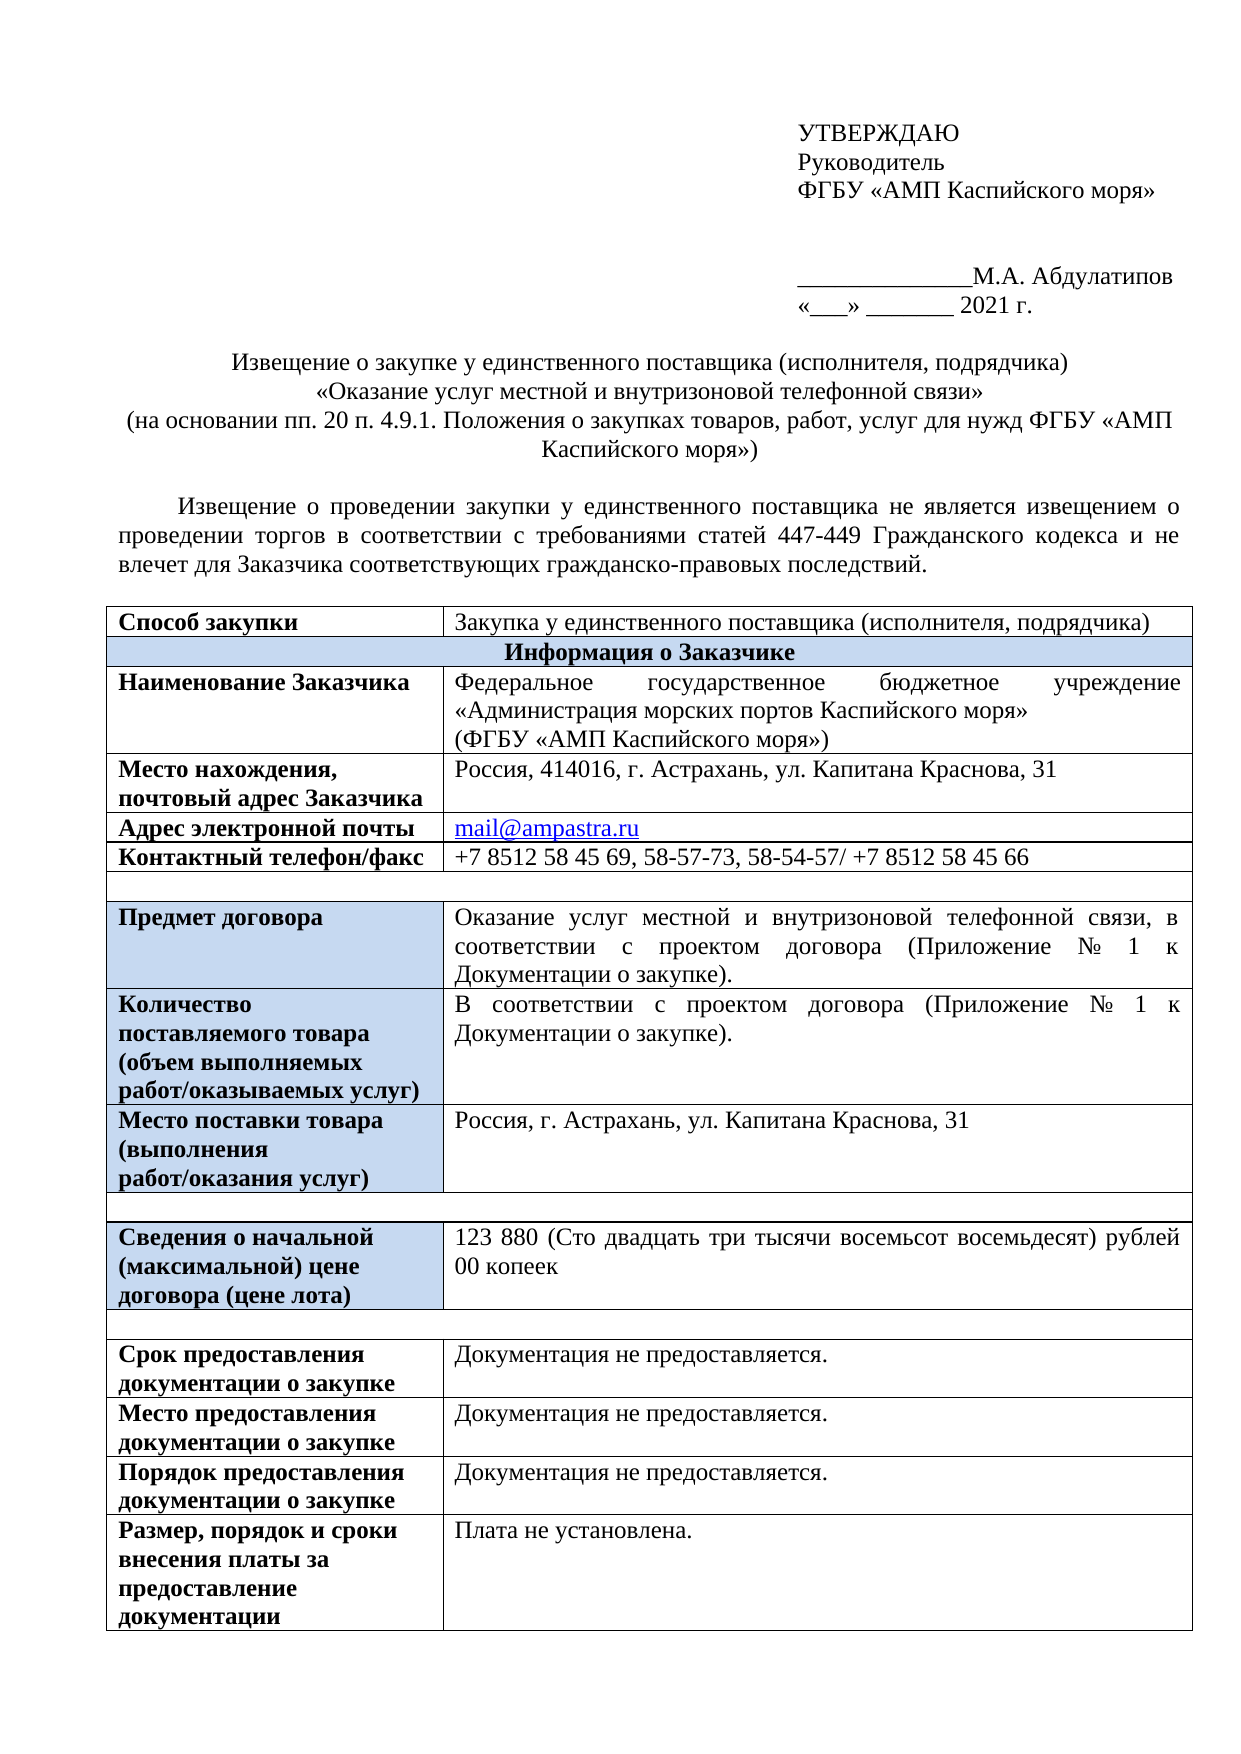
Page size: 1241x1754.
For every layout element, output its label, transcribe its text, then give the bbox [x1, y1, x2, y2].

text «Оказание услуг местной и внутризоновой телефонной связи» [118, 376, 1181, 405]
table_cell Плата не установлена. [444, 1515, 1192, 1630]
text (на основании пп. 20 п. 4.9.1. Положения о закупках товаров, работ, услуг для нужд ФГБУ «АМП Каспийского моря») [118, 405, 1181, 462]
table_cell 123 880 (Сто двадцать три тысячи восемьсот восемьдесят) рублей 00 копеек [444, 1223, 1192, 1309]
text Извещение о закупке у единственного поставщика (исполнителя, подрядчика) [118, 347, 1181, 376]
table_cell Документация не предоставляется. [444, 1340, 1192, 1397]
table_cell Место предоставления документации о закупке [107, 1398, 443, 1456]
table_cell Предмет договора [107, 902, 443, 988]
table_cell Место поставки товара (выполнения работ/оказания услуг) [107, 1105, 443, 1192]
text УТВЕРЖДАЮ [118, 118, 1181, 147]
table_cell Россия, 414016, г. Астрахань, ул. Капитана Краснова, 31 [444, 754, 1192, 812]
text ФГБУ «АМП Каспийского моря» [118, 176, 1181, 204]
table_cell Адрес электронной почты [107, 813, 443, 841]
table_cell [107, 1193, 1192, 1221]
table_cell Контактный телефон/факс [107, 843, 443, 871]
table_cell Место нахождения, почтовый адрес Заказчика [107, 754, 443, 812]
table_cell mail@ampastra.ru [444, 813, 1192, 841]
table_cell Федеральное государственное бюджетное учреждение «Администрация морских портов Каспийского моря» (ФГБУ «АМП Каспийского моря») [444, 667, 1192, 753]
table_cell +7 8512 58 45 69, 58-57-73, 58-54-57/ +7 8512 58 45 66 [444, 843, 1192, 871]
table_cell Размер, порядок и сроки внесения платы за предоставление документации [107, 1515, 443, 1630]
text ______________М.А. Абдулатипов [118, 261, 1181, 290]
text Извещение о проведении закупки у единственного поставщика не является извещением о проведении торгов в соответствии с требованиями статей 447-449 Гражданского кодекса и не влечет для Заказчика соответствующих гражданско-правовых последствий. [118, 491, 1181, 577]
table_header Закупка у единственного поставщика (исполнителя, подрядчика) [444, 607, 1192, 636]
table_cell Россия, г. Астрахань, ул. Капитана Краснова, 31 [444, 1105, 1192, 1192]
table_cell Информация о Заказчике [107, 637, 1192, 666]
table_cell В соответствии с проектом договора (Приложение № 1 к Документации о закупке). [444, 989, 1192, 1104]
table_cell Количество поставляемого товара (объем выполняемых работ/оказываемых услуг) [107, 989, 443, 1104]
table_cell [107, 872, 1192, 901]
table_cell Срок предоставления документации о закупке [107, 1340, 443, 1397]
table_cell Сведения о начальной (максимальной) цене договора (цене лота) [107, 1223, 443, 1309]
table_cell Документация не предоставляется. [444, 1398, 1192, 1456]
table_cell [107, 1310, 1192, 1338]
table_header Способ закупки [107, 607, 443, 636]
table_cell Порядок предоставления документации о закупке [107, 1457, 443, 1514]
table_cell Наименование Заказчика [107, 667, 443, 753]
text Руководитель [118, 147, 1181, 176]
table_cell Оказание услуг местной и внутризоновой телефонной связи, в соответствии с проектом договора (Приложение № 1 к Документации о закупке). [444, 902, 1192, 988]
table_cell Документация не предоставляется. [444, 1457, 1192, 1514]
text «___» _______ 2021 г. [118, 290, 1181, 319]
